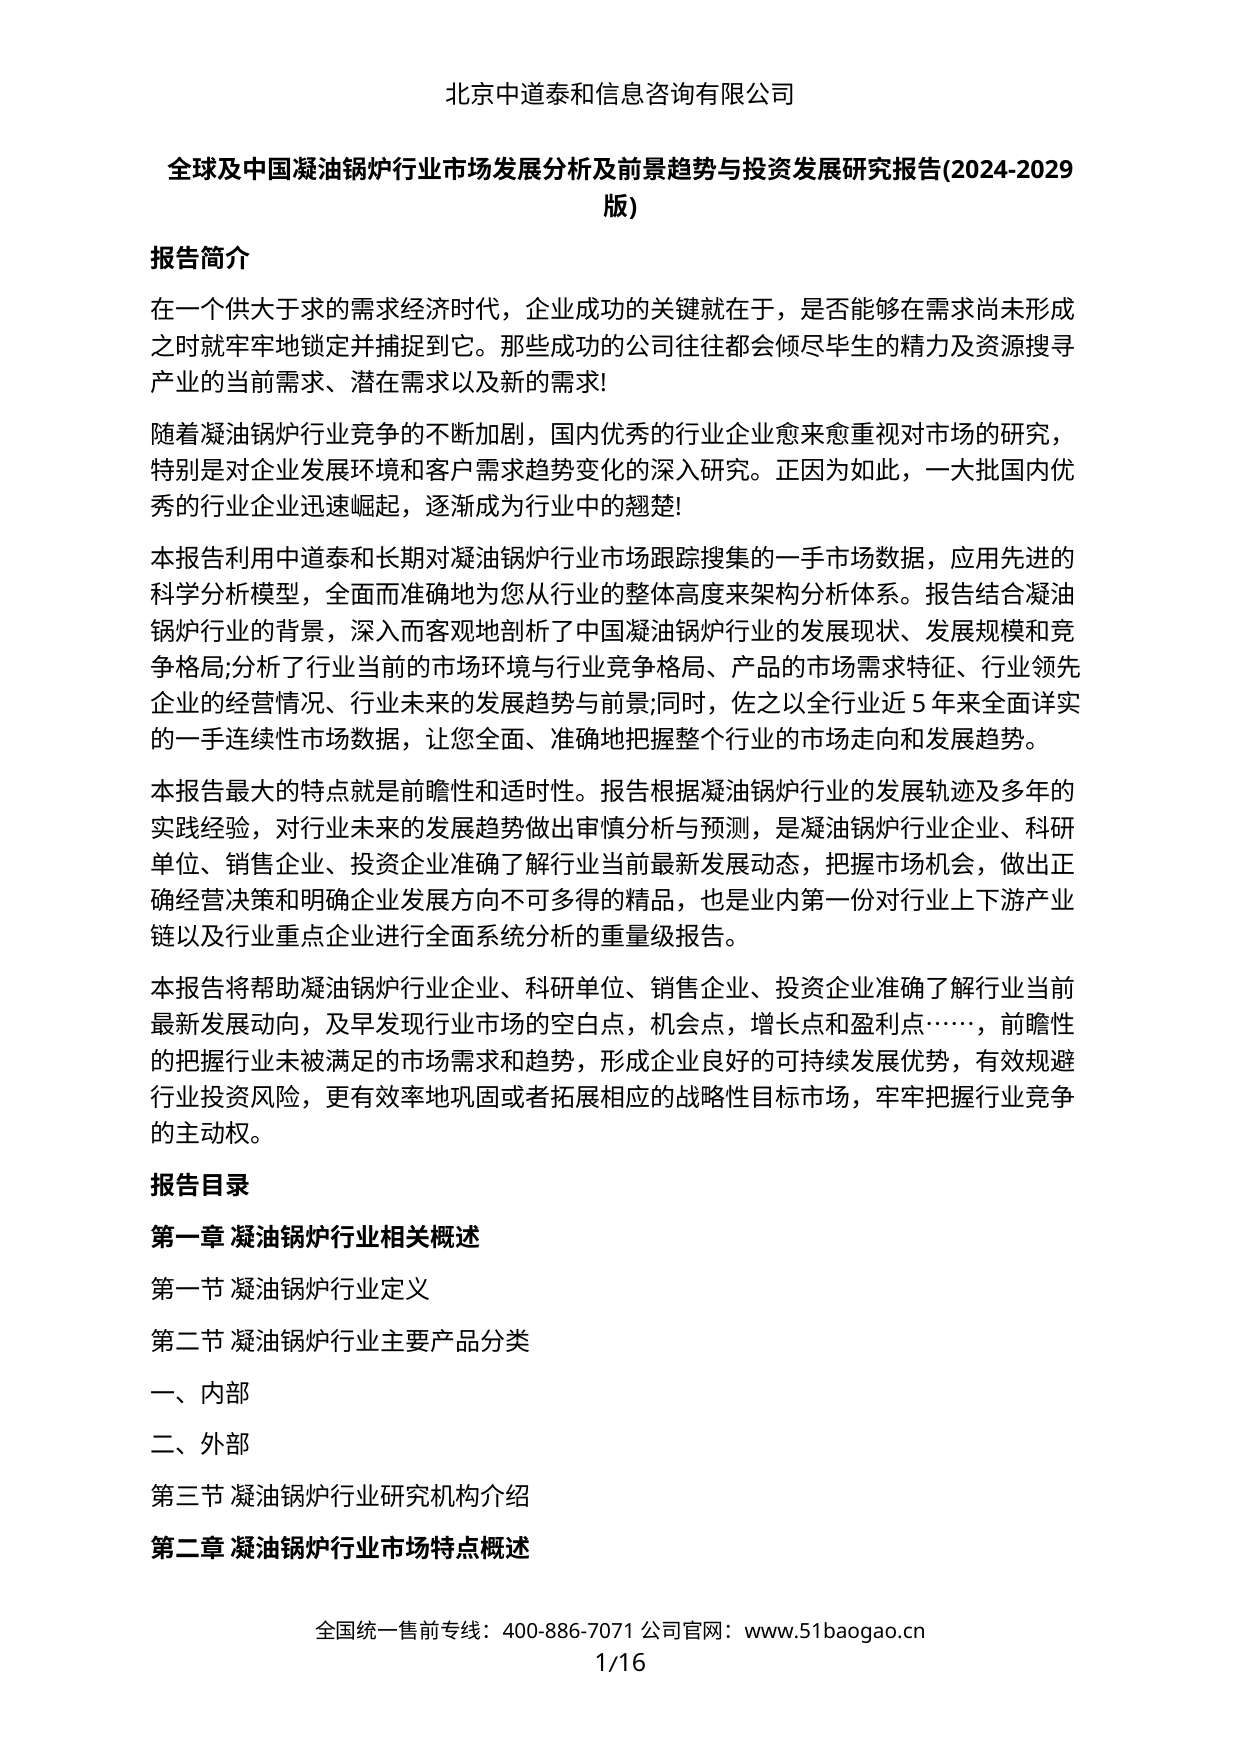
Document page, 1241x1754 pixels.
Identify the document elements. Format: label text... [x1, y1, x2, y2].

text 在一个供大于求的需求经济时代，企业成功的关键就在于，是否能够在需求尚未形成之时就牢牢地锁定并捕捉到它。那些成功的公司往往都会倾尽毕生的精力及资源搜寻产业的当前需求、潜在需求以及新的需求! [150, 290, 1090, 399]
text 第二章 凝油锅炉行业市场特点概述 [150, 1529, 1090, 1565]
text 随着凝油锅炉行业竞争的不断加剧，国内优秀的行业企业愈来愈重视对市场的研究，特别是对企业发展环境和客户需求趋势变化的深入研究。正因为如此，一大批国内优秀的行业企业迅速崛起，逐渐成为行业中的翘楚! [150, 414, 1090, 523]
text 一、内部 [150, 1373, 1090, 1409]
text 第一节 凝油锅炉行业定义 [150, 1269, 1090, 1306]
text 报告简介 [150, 238, 1090, 274]
text 第三节 凝油锅炉行业研究机构介绍 [150, 1477, 1090, 1513]
text 第一章 凝油锅炉行业相关概述 [150, 1217, 1090, 1254]
text 第二节 凝油锅炉行业主要产品分类 [150, 1321, 1090, 1357]
text 本报告最大的特点就是前瞻性和适时性。报告根据凝油锅炉行业的发展轨迹及多年的实践经验，对行业未来的发展趋势做出审慎分析与预测，是凝油锅炉行业企业、科研单位、销售企业、投资企业准确了解行业当前最新发展动态，把握市场机会，做出正确经营决策和明确企业发展方向不可多得的精品，也是业内第一份对行业上下游产业链以及行业重点企业进行全面系统分析的重量级报告。 [150, 772, 1090, 953]
text 报告目录 [150, 1166, 1090, 1202]
text 二、外部 [150, 1425, 1090, 1461]
text 本报告利用中道泰和长期对凝油锅炉行业市场跟踪搜集的一手市场数据，应用先进的科学分析模型，全面而准确地为您从行业的整体高度来架构分析体系。报告结合凝油锅炉行业的背景，深入而客观地剖析了中国凝油锅炉行业的发展现状、发展规模和竞争格局;分析了行业当前的市场环境与行业竞争格局、产品的市场需求特征、行业领先企业的经营情况、行业未来的发展趋势与前景;同时，佐之以全行业近5年来全面详实的一手连续性市场数据，让您全面、准确地把握整个行业的市场走向和发展趋势。 [150, 539, 1090, 756]
text 本报告将帮助凝油锅炉行业企业、科研单位、销售企业、投资企业准确了解行业当前最新发展动向，及早发现行业市场的空白点，机会点，增长点和盈利点……，前瞻性的把握行业未被满足的市场需求和趋势，形成企业良好的可持续发展优势，有效规避行业投资风险，更有效率地巩固或者拓展相应的战略性目标市场，牢牢把握行业竞争的主动权。 [150, 969, 1090, 1150]
text 全球及中国凝油锅炉行业市场发展分析及前景趋势与投资发展研究报告(2024-2029版) [150, 150, 1090, 222]
